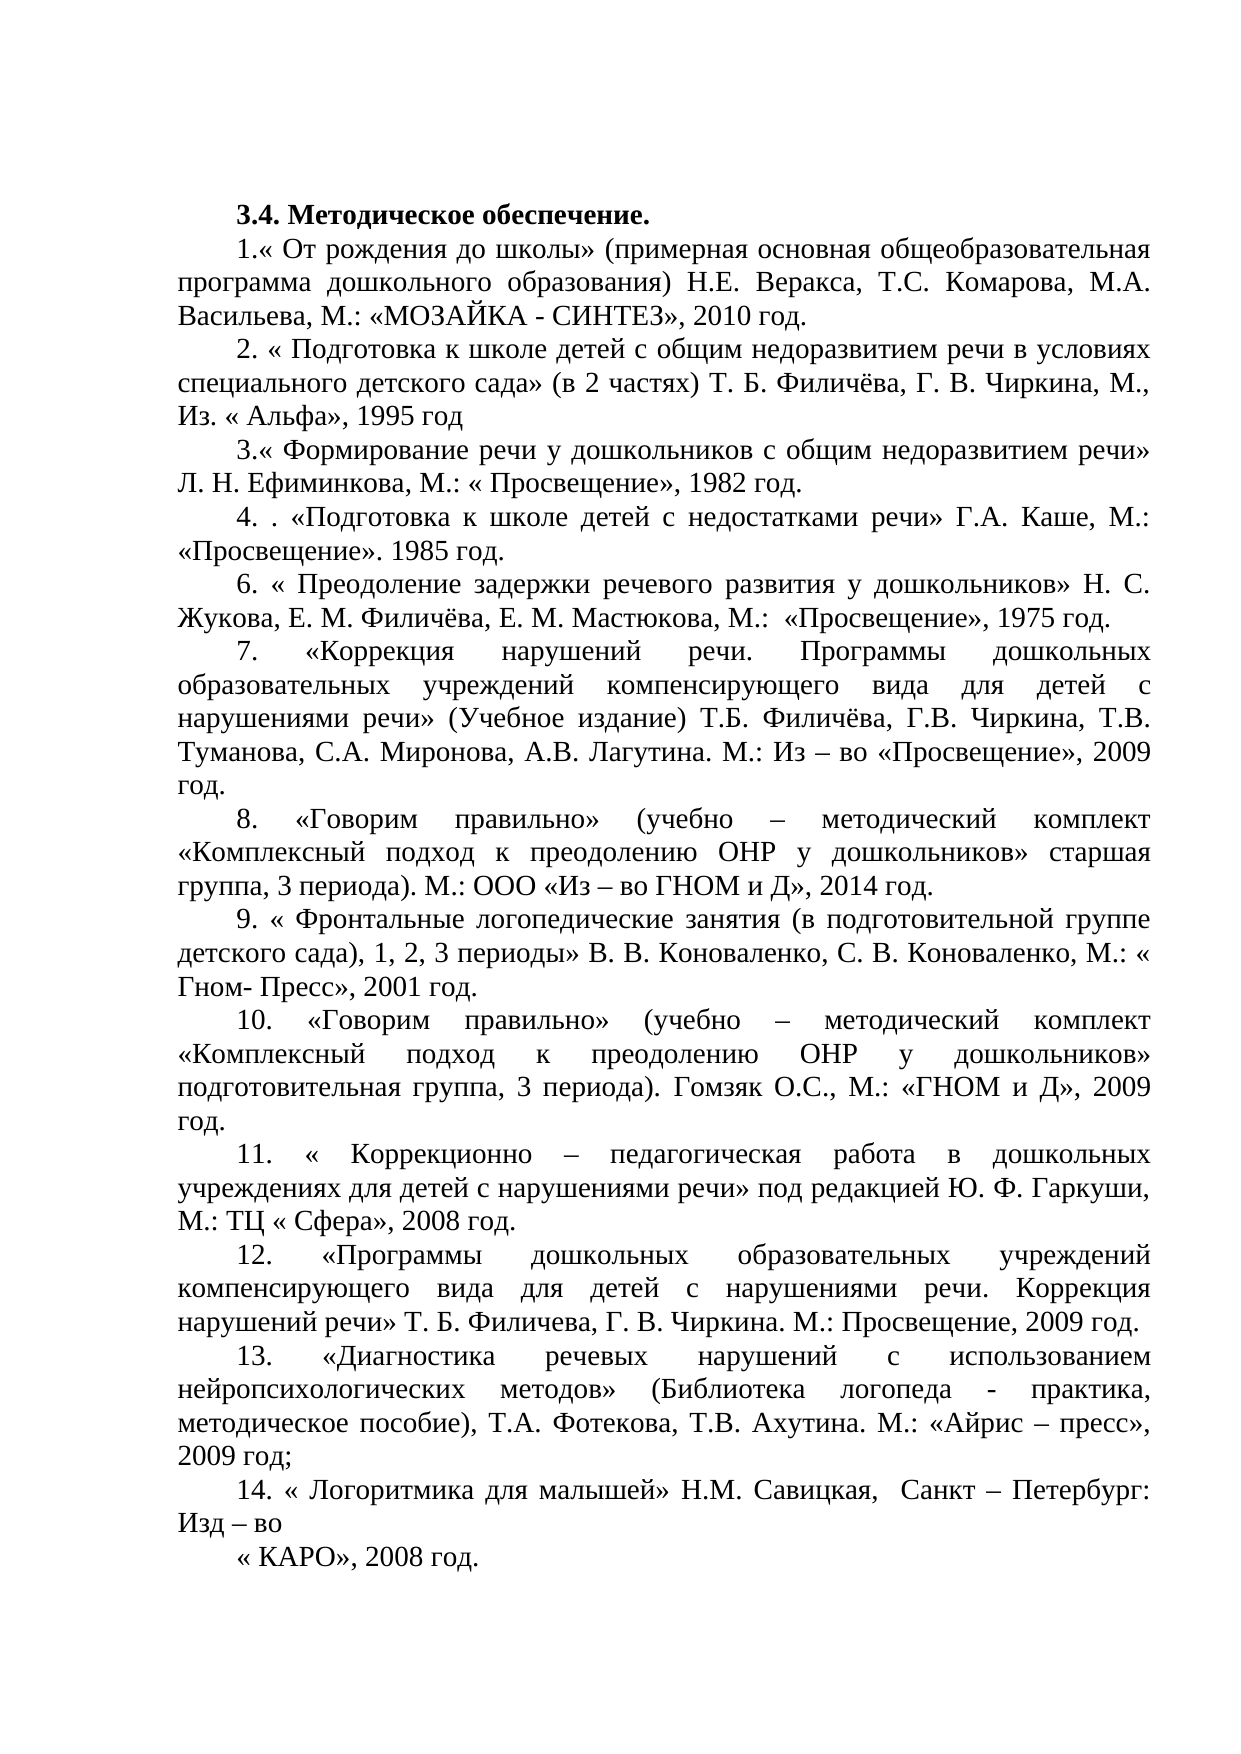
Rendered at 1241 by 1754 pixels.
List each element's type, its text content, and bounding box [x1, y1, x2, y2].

text 8. «Говорим правильно» (учебно – методический комплект «Комплексный подход к преодолению ОНР у дошкольников» старшая группа, 3 периода). М.: ООО «Из – во ГНОМ и Д», 2014 год. [177, 801, 1152, 902]
text 9. « Фронтальные логопедические занятия (в подготовительной группе детского сада), 1, 2, 3 периоды» В. В. Коноваленко, С. В. Коноваленко, М.: « Гном- Пресс», 2001 год. [177, 902, 1152, 1002]
text 2. « Подготовка к школе детей с общим недоразвитием речи в условиях специального детского сада» (в 2 частях) Т. Б. Филичёва, Г. В. Чиркина, М., Из. « Альфа», 1995 год [177, 331, 1152, 432]
text 6. « Преодоление задержки речевого развития у дошкольников» Н. С. Жукова, Е. М. Филичёва, Е. М. Мастюкова, М.: «Просвещение», 1975 год. [177, 566, 1152, 633]
text 1.« От рождения до школы» (примерная основная общеобразовательная программа дошкольного образования) Н.Е. Веракса, Т.С. Комарова, М.А. Васильева, М.: «МОЗАЙКА - СИНТЕЗ», 2010 год. [177, 231, 1152, 331]
text 12. «Программы дошкольных образовательных учреждений компенсирующего вида для детей с нарушениями речи. Коррекция нарушений речи» Т. Б. Филичева, Г. В. Чиркина. М.: Просвещение, 2009 год. [177, 1237, 1152, 1338]
text 14. « Логоритмика для малышей» Н.М. Савицкая, Санкт – Петербург: Изд – во [177, 1472, 1152, 1539]
text 13. «Диагностика речевых нарушений с использованием нейропсихологических методов» (Библиотека логопеда - практика, методическое пособие), Т.А. Фотекова, Т.В. Ахутина. М.: «Айрис – пресс», 2009 год; [177, 1338, 1152, 1472]
text 3.4. Методическое обеспечение. [177, 197, 1152, 231]
text « КАРО», 2008 год. [177, 1539, 1152, 1572]
text 3.« Формирование речи у дошкольников с общим недоразвитием речи» Л. Н. Ефиминкова, М.: « Просвещение», 1982 год. [177, 432, 1152, 499]
text 10. «Говорим правильно» (учебно – методический комплект «Комплексный подход к преодолению ОНР у дошкольников» подготовительная группа, 3 периода). Гомзяк О.С., М.: «ГНОМ и Д», 2009 год. [177, 1002, 1152, 1136]
text 7. «Коррекция нарушений речи. Программы дошкольных образовательных учреждений компенсирующего вида для детей с нарушениями речи» (Учебное издание) Т.Б. Филичёва, Г.В. Чиркина, Т.В. Туманова, С.А. Миронова, А.В. Лагутина. М.: Из – во «Просвещение», 2009 год. [177, 633, 1152, 801]
text 4. . «Подготовка к школе детей с недостатками речи» Г.А. Каше, М.: «Просвещение». 1985 год. [177, 499, 1152, 566]
text 11. « Коррекционно – педагогическая работа в дошкольных учреждениях для детей с нарушениями речи» под редакцией Ю. Ф. Гаркуши, М.: ТЦ « Сфера», 2008 год. [177, 1136, 1152, 1237]
